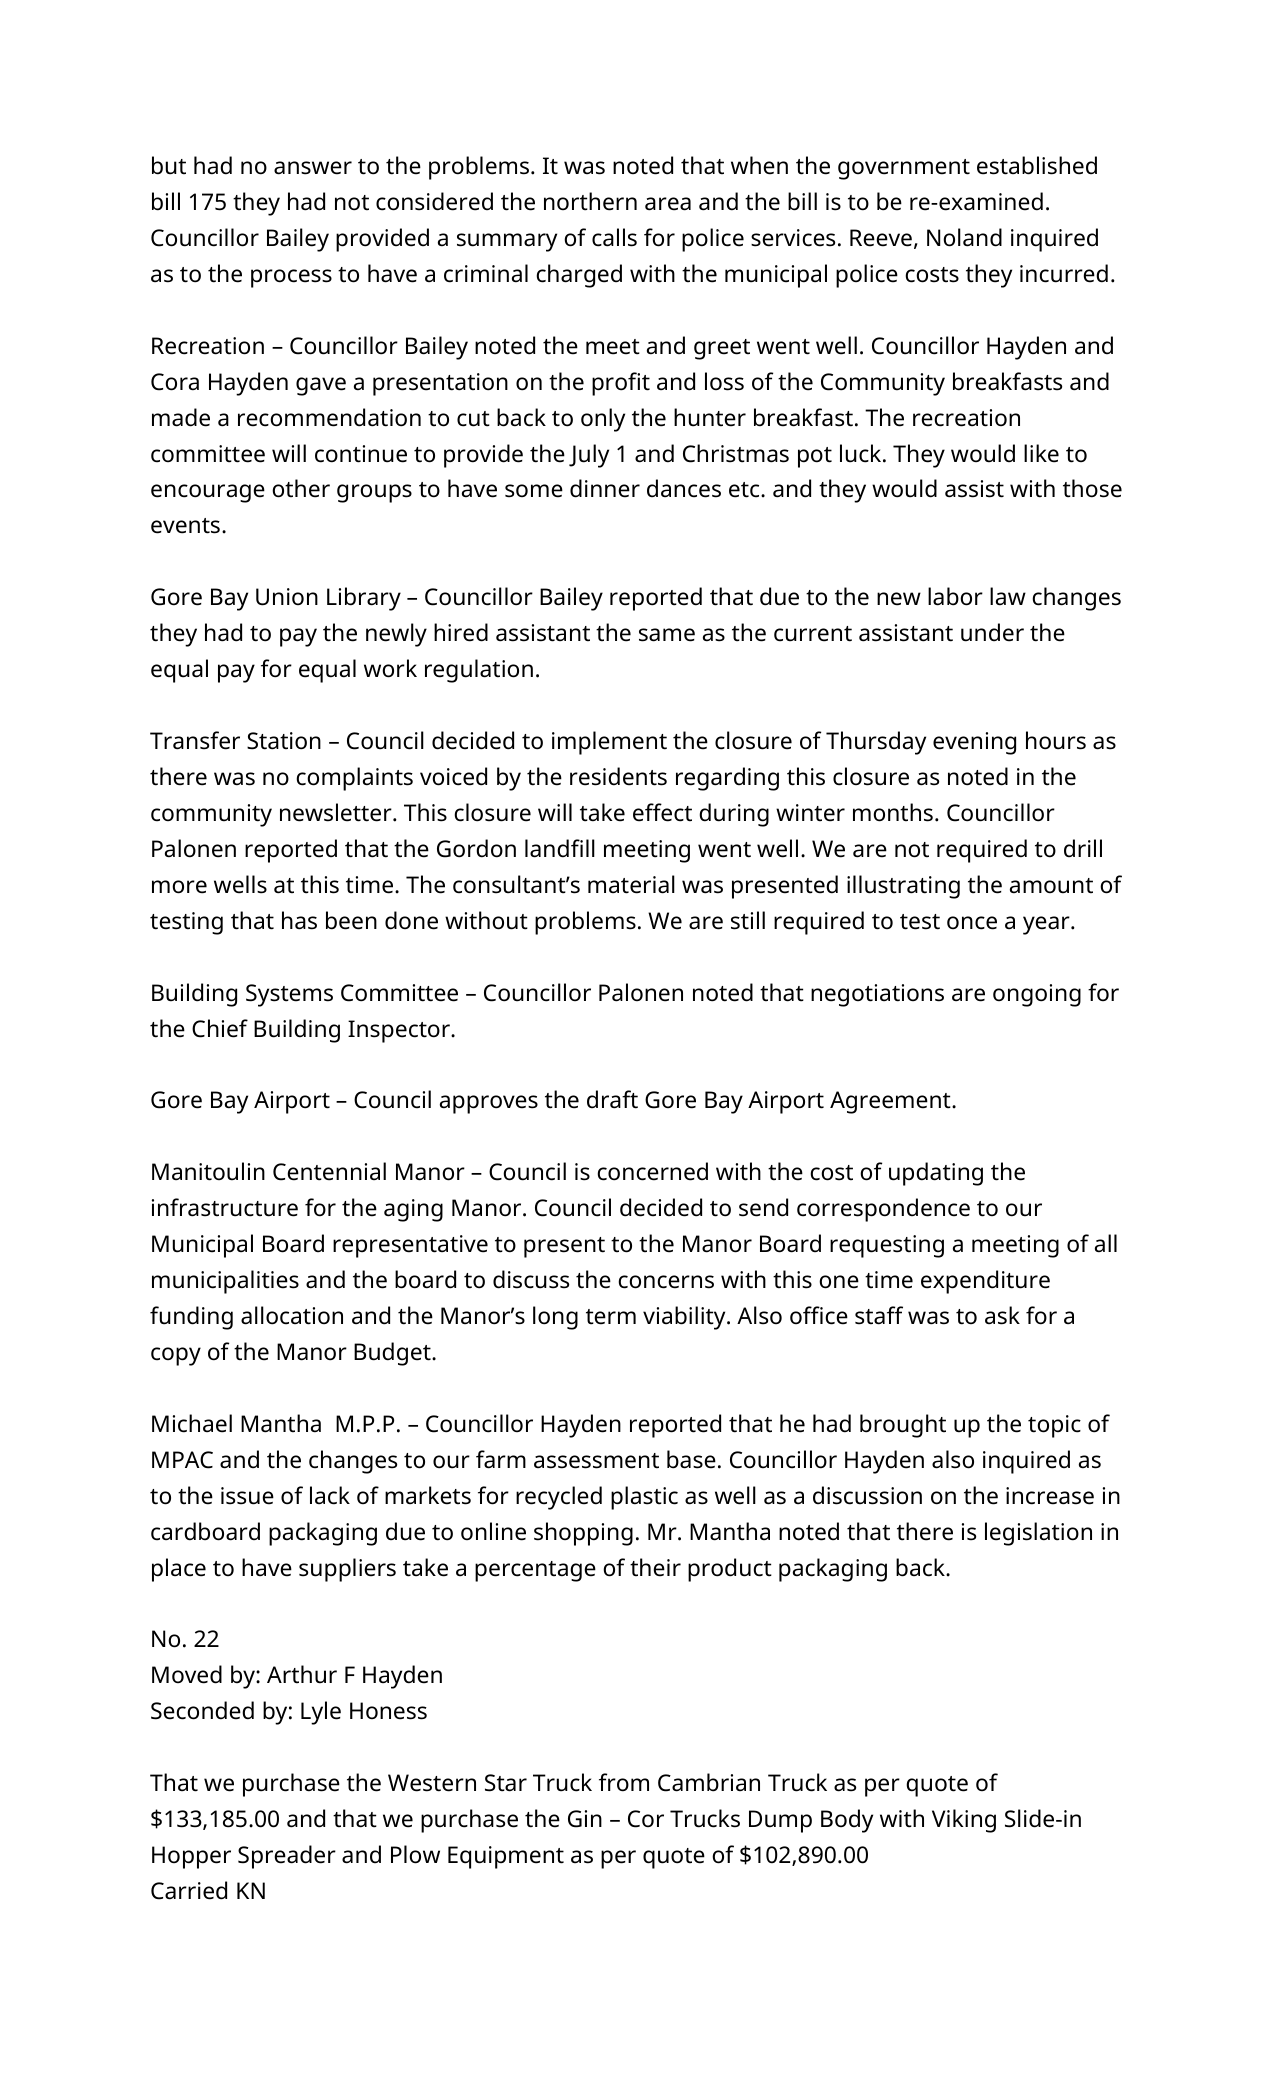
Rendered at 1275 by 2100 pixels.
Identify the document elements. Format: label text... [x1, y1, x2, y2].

text Recreation – Councillor Bailey noted the meet and greet went well. Councillor Hayden and Cora Hayden gave a presentation on the profit and loss of the Community breakfasts and made a recommendation to cut back to only the hunter breakfast. The recreation committee will continue to provide the July 1 and Christmas pot luck. They would like to encourage other groups to have some dinner dances etc. and they would assist with those events. [150, 330, 1125, 541]
text Michael Mantha M.P.P. – Councillor Hayden reported that he had brought up the topic of MPAC and the changes to our farm assessment base. Councillor Hayden also inquired as to the issue of lack of markets for recycled plastic as well as a discussion on the increase in cardboard packaging due to online shopping. Mr. Mantha noted that there is legislation in place to have suppliers take a percentage of their product packaging back. [150, 1408, 1125, 1583]
text Manitoulin Centennial Manor – Council is concerned with the cost of updating the infrastructure for the aging Manor. Council decided to send correspondence to our Municipal Board representative to present to the Manor Board requesting a meeting of all municipalities and the board to discuss the concerns with this one time expenditure funding allocation and the Manor’s long term viability. Also office staff was to ask for a copy of the Manor Budget. [150, 1156, 1125, 1367]
text Gore Bay Airport – Council approves the draft Gore Bay Airport Agreement. [150, 1084, 1125, 1116]
text Gore Bay Union Library – Councillor Bailey reported that due to the new labor law changes they had to pay the newly hired assistant the same as the current assistant under the equal pay for equal work regulation. [150, 581, 1125, 684]
text No. 22 [150, 1623, 1125, 1655]
text Seconded by: Lyle Honess [150, 1695, 1125, 1727]
text Moved by: Arthur F Hayden [150, 1659, 1125, 1691]
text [150, 150, 1125, 289]
text That we purchase the Western Star Truck from Cambrian Truck as per quote of $133,185.00 and that we purchase the Gin – Cor Trucks Dump Body with Viking Slide-in Hopper Spreader and Plow Equipment as per quote of $102,890.00 [150, 1767, 1125, 1870]
text Transfer Station – Council decided to implement the closure of Thursday evening hours as there was no complaints voiced by the residents regarding this closure as noted in the community newsletter. This closure will take effect during winter months. Councillor Palonen reported that the Gordon landfill meeting went well. We are not required to drill more wells at this time. The consultant’s material was presented illustrating the amount of testing that has been done without problems. We are still required to test once a year. [150, 725, 1125, 936]
text Carried KN [150, 1875, 1125, 1906]
text Building Systems Committee – Councillor Palonen noted that negotiations are ongoing for the Chief Building Inspector. [150, 977, 1125, 1044]
